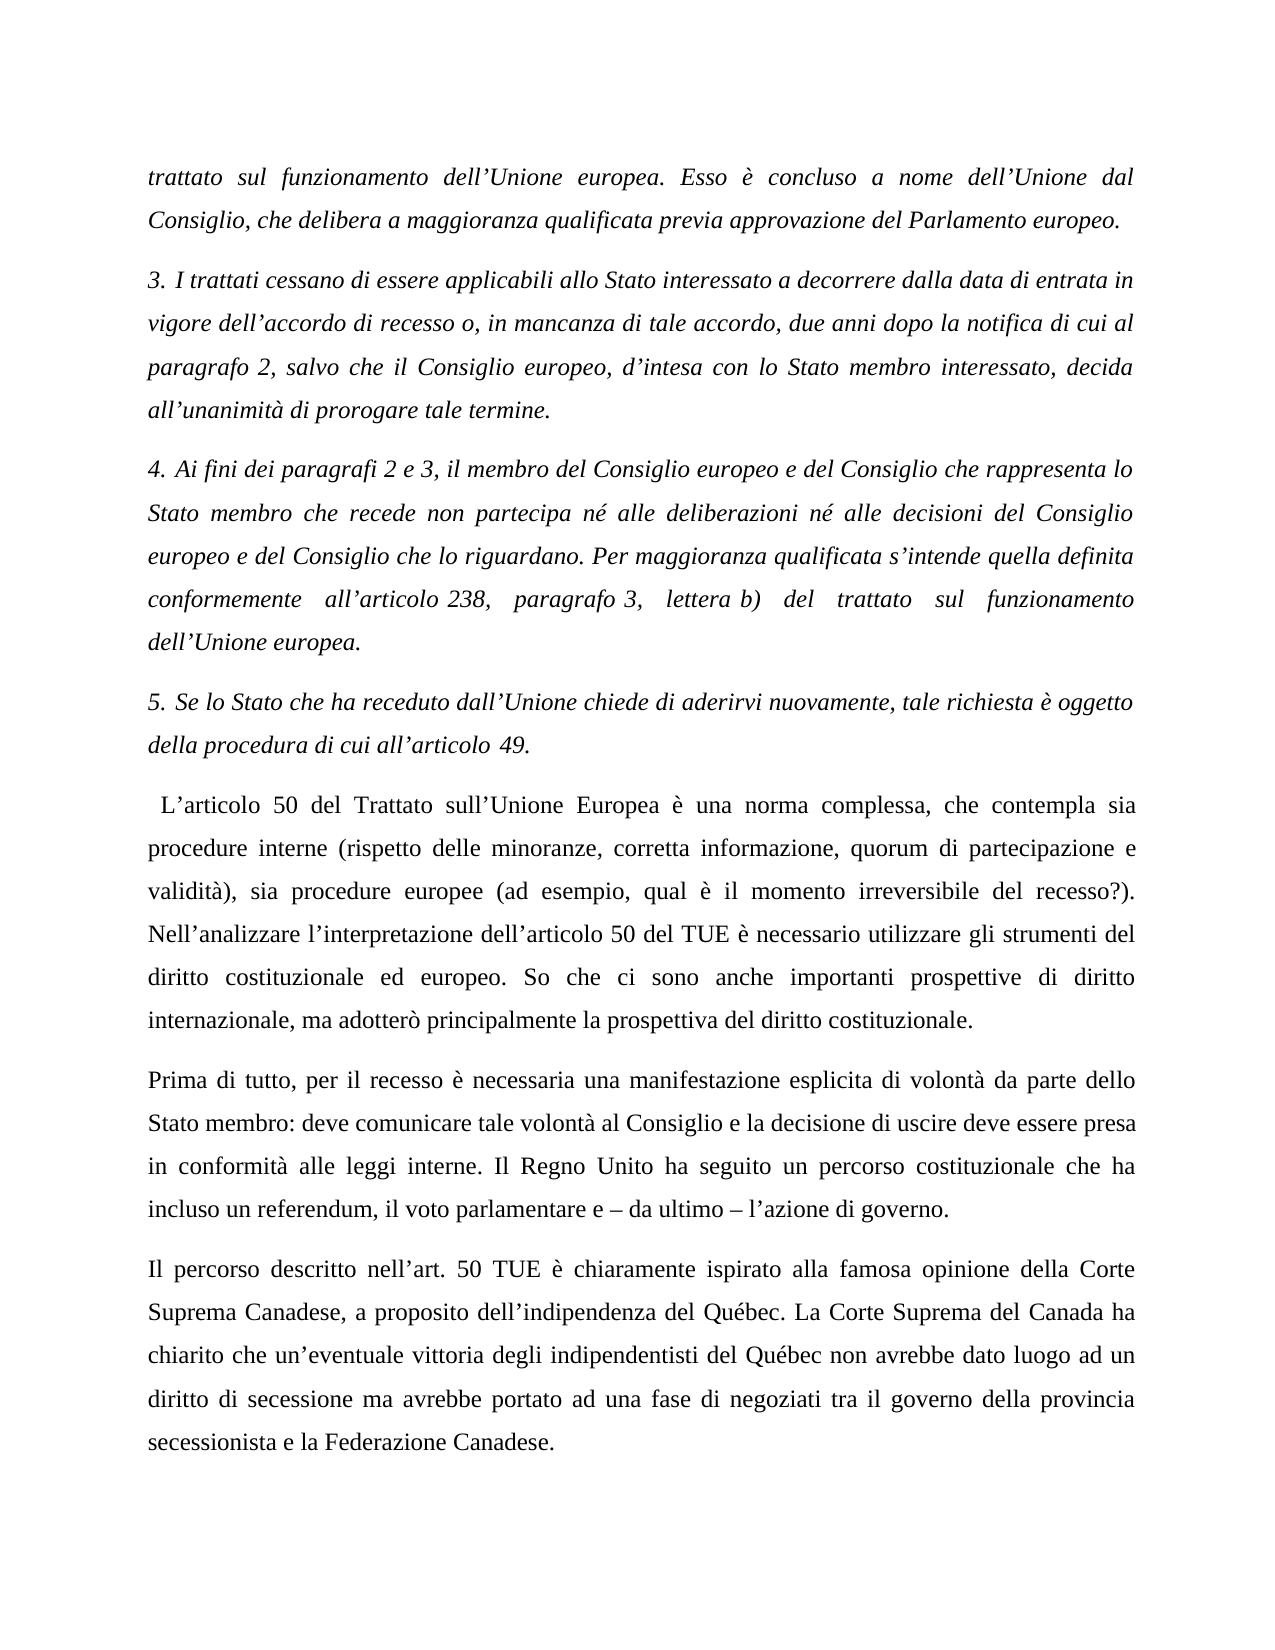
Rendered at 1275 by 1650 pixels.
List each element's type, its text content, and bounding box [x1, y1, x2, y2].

text L’articolo 50 del Trattato sull’Unione Europea è una norma complessa, che contempla sia procedure interne (rispetto delle minoranze, corretta informazione, quorum di partecipazione e validità), sia procedure europee (ad esempio, qual è il momento irreversibile del recesso?). Nell’analizzare l’interpretazione dell’articolo 50 del TUE è necessario utilizzare gli strumenti del diritto costituzionale ed europeo. So che ci sono anche importanti prospettive di diritto internazionale, ma adotterò principalmente la prospettiva del diritto costituzionale. [148, 790, 1137, 1034]
text 4. Ai fini dei paragrafi 2 e 3, il membro del Consiglio europeo e del Consiglio che rappresenta lo Stato membro che recede non partecipa né alle deliberazioni né alle decisioni del Consiglio europeo e del Consiglio che lo riguardano. Per maggioranza qualificata s’intende quella definita conformemente all’articolo 238, paragrafo 3, lettera b) del trattato sul funzionamento dell’Unione europea. [148, 454, 1137, 656]
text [148, 162, 1137, 234]
text 3. I trattati cessano di essere applicabili allo Stato interessato a decorrere dalla data di entrata in vigore dell’accordo di recesso o, in mancanza di tale accordo, due anni dopo la notifica di cui al paragrafo 2, salvo che il Consiglio europeo, d’intesa con lo Stato membro interessato, decida all’unanimità di prorogare tale termine. [148, 265, 1137, 423]
text Prima di tutto, per il recesso è necessaria una manifestazione esplicita di volontà da parte dello Stato membro: deve comunicare tale volontà al Consiglio e la decisione di uscire deve essere presa in conformità alle leggi interne. Il Regno Unito ha seguito un percorso costituzionale che ha incluso un referendum, il voto parlamentare e – da ultimo – l’azione di governo. [148, 1065, 1137, 1223]
text 5. Se lo Stato che ha receduto dall’Unione chiede di aderirvi nuovamente, tale richiesta è oggetto della procedura di cui all’articolo 49. [148, 687, 1137, 759]
text Il percorso descritto nell’art. 50 TUE è chiaramente ispirato alla famosa opinione della Corte Suprema Canadese, a proposito dell’indipendenza del Québec. La Corte Suprema del Canada ha chiarito che un’eventuale vittoria degli indipendentisti del Québec non avrebbe dato luogo ad un diritto di secessione ma avrebbe portato ad una fase di negoziati tra il governo della provincia secessionista e la Federazione Canadese. [148, 1254, 1137, 1456]
